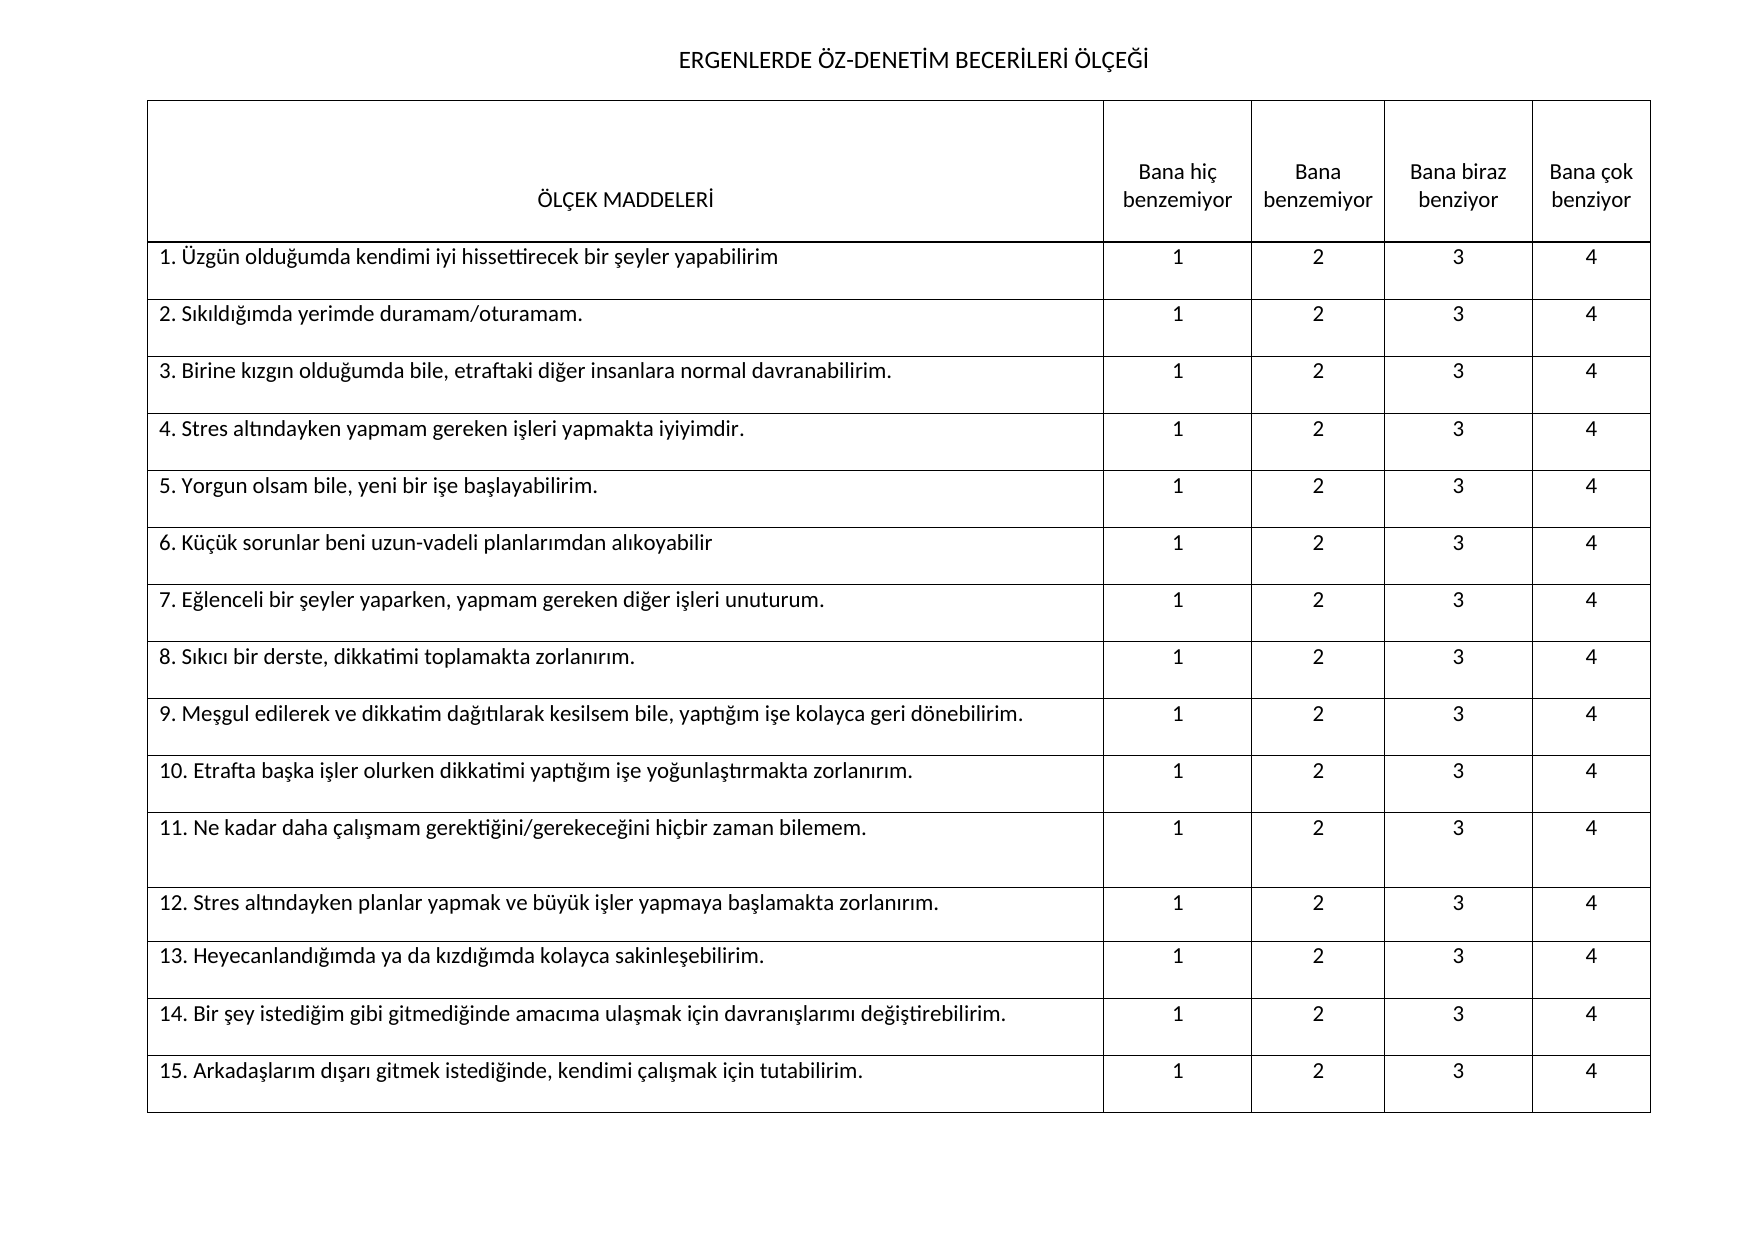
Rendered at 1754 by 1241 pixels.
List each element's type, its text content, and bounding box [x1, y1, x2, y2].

table_cell 13. Heyecanlandığımda ya da kızdığımda kolayca sakinleşebilirim. [148, 942, 1103, 998]
table_cell 1 [1104, 888, 1251, 941]
table_cell 3 [1385, 888, 1532, 941]
table_header Bana hiç benzemiyor [1104, 101, 1251, 241]
table_cell 3 [1385, 471, 1532, 527]
table_cell 3 [1385, 813, 1532, 887]
table_cell 1 [1104, 300, 1251, 356]
table_cell 3 [1385, 699, 1532, 755]
table_cell 3. Birine kızgın olduğumda bile, etraftaki diğer insanlara normal davranabilirim. [148, 357, 1103, 413]
table_cell 1 [1104, 243, 1251, 298]
table_cell 1 [1104, 942, 1251, 998]
table_cell 1 [1104, 756, 1251, 812]
table_cell 3 [1385, 999, 1532, 1055]
table_cell 8. Sıkıcı bir derste, dikkatimi toplamakta zorlanırım. [148, 642, 1103, 698]
table_cell 2 [1252, 300, 1384, 356]
table_header Bana çok benziyor [1533, 101, 1650, 241]
table_cell 1 [1104, 414, 1251, 470]
table_cell 2 [1252, 243, 1384, 298]
table_cell 4 [1533, 471, 1650, 527]
table_cell 3 [1385, 414, 1532, 470]
table_cell 1. Üzgün olduğumda kendimi iyi hissettirecek bir şeyler yapabilirim [148, 243, 1103, 298]
table_cell 3 [1385, 585, 1532, 641]
table_cell 3 [1385, 756, 1532, 812]
table_cell 4 [1533, 756, 1650, 812]
table_cell 4 [1533, 1056, 1650, 1112]
table_cell 2 [1252, 585, 1384, 641]
table_cell 2 [1252, 642, 1384, 698]
table_cell 3 [1385, 357, 1532, 413]
table_cell 4 [1533, 357, 1650, 413]
table_cell 4 [1533, 813, 1650, 887]
table_cell 4 [1533, 642, 1650, 698]
table_cell 2 [1252, 888, 1384, 941]
table_cell 2 [1252, 942, 1384, 998]
table_header Bana biraz benziyor [1385, 101, 1532, 241]
table_cell 5. Yorgun olsam bile, yeni bir işe başlayabilirim. [148, 471, 1103, 527]
table_cell 1 [1104, 471, 1251, 527]
table_cell 4 [1533, 999, 1650, 1055]
table_cell 2 [1252, 699, 1384, 755]
table_cell 4 [1533, 243, 1650, 298]
table_cell 7. Eğlenceli bir şeyler yaparken, yapmam gereken diğer işleri unuturum. [148, 585, 1103, 641]
table_cell 4 [1533, 942, 1650, 998]
table_cell 2 [1252, 528, 1384, 584]
table_cell 2. Sıkıldığımda yerimde duramam/oturamam. [148, 300, 1103, 356]
table_cell 1 [1104, 528, 1251, 584]
table_cell 4 [1533, 888, 1650, 941]
table_cell 2 [1252, 999, 1384, 1055]
table_cell 10. Etrafta başka işler olurken dikkatimi yaptığım işe yoğunlaştırmakta zorlanırım. [148, 756, 1103, 812]
table_cell 4 [1533, 585, 1650, 641]
table_header Bana benzemiyor [1252, 101, 1384, 241]
table_cell 3 [1385, 243, 1532, 298]
table_cell 1 [1104, 699, 1251, 755]
table_cell 4 [1533, 699, 1650, 755]
table_cell 14. Bir şey istediğim gibi gitmediğinde amacıma ulaşmak için davranışlarımı değiştirebilirim. [148, 999, 1103, 1055]
table_cell 1 [1104, 813, 1251, 887]
table_cell 1 [1104, 642, 1251, 698]
table_cell 1 [1104, 357, 1251, 413]
table_cell 2 [1252, 813, 1384, 887]
text ERGENLERDE ÖZ-DENETİM BECERİLERİ ÖLÇEĞİ [148, 44, 1680, 75]
table_cell 12. Stres altındayken planlar yapmak ve büyük işler yapmaya başlamakta zorlanırım. [148, 888, 1103, 941]
table_header ÖLÇEK MADDELERİ [148, 101, 1103, 241]
table_cell 1 [1104, 585, 1251, 641]
table_cell 15. Arkadaşlarım dışarı gitmek istediğinde, kendimi çalışmak için tutabilirim. [148, 1056, 1103, 1112]
table_cell 1 [1104, 1056, 1251, 1112]
table_cell 4 [1533, 528, 1650, 584]
table_cell 2 [1252, 357, 1384, 413]
table_cell 9. Meşgul edilerek ve dikkatim dağıtılarak kesilsem bile, yaptığım işe kolayca geri dönebilirim. [148, 699, 1103, 755]
table_cell 1 [1104, 999, 1251, 1055]
table_cell 3 [1385, 942, 1532, 998]
table_cell 2 [1252, 1056, 1384, 1112]
table_cell 11. Ne kadar daha çalışmam gerektiğini/gerekeceğini hiçbir zaman bilemem. [148, 813, 1103, 887]
table_cell 3 [1385, 642, 1532, 698]
table_cell 6. Küçük sorunlar beni uzun-vadeli planlarımdan alıkoyabilir [148, 528, 1103, 584]
table_cell 3 [1385, 528, 1532, 584]
table_cell 4. Stres altındayken yapmam gereken işleri yapmakta iyiyimdir. [148, 414, 1103, 470]
table_cell 2 [1252, 756, 1384, 812]
table_cell 2 [1252, 471, 1384, 527]
table_cell 3 [1385, 1056, 1532, 1112]
table_cell 2 [1252, 414, 1384, 470]
table_cell 4 [1533, 414, 1650, 470]
table_cell 3 [1385, 300, 1532, 356]
table_cell 4 [1533, 300, 1650, 356]
